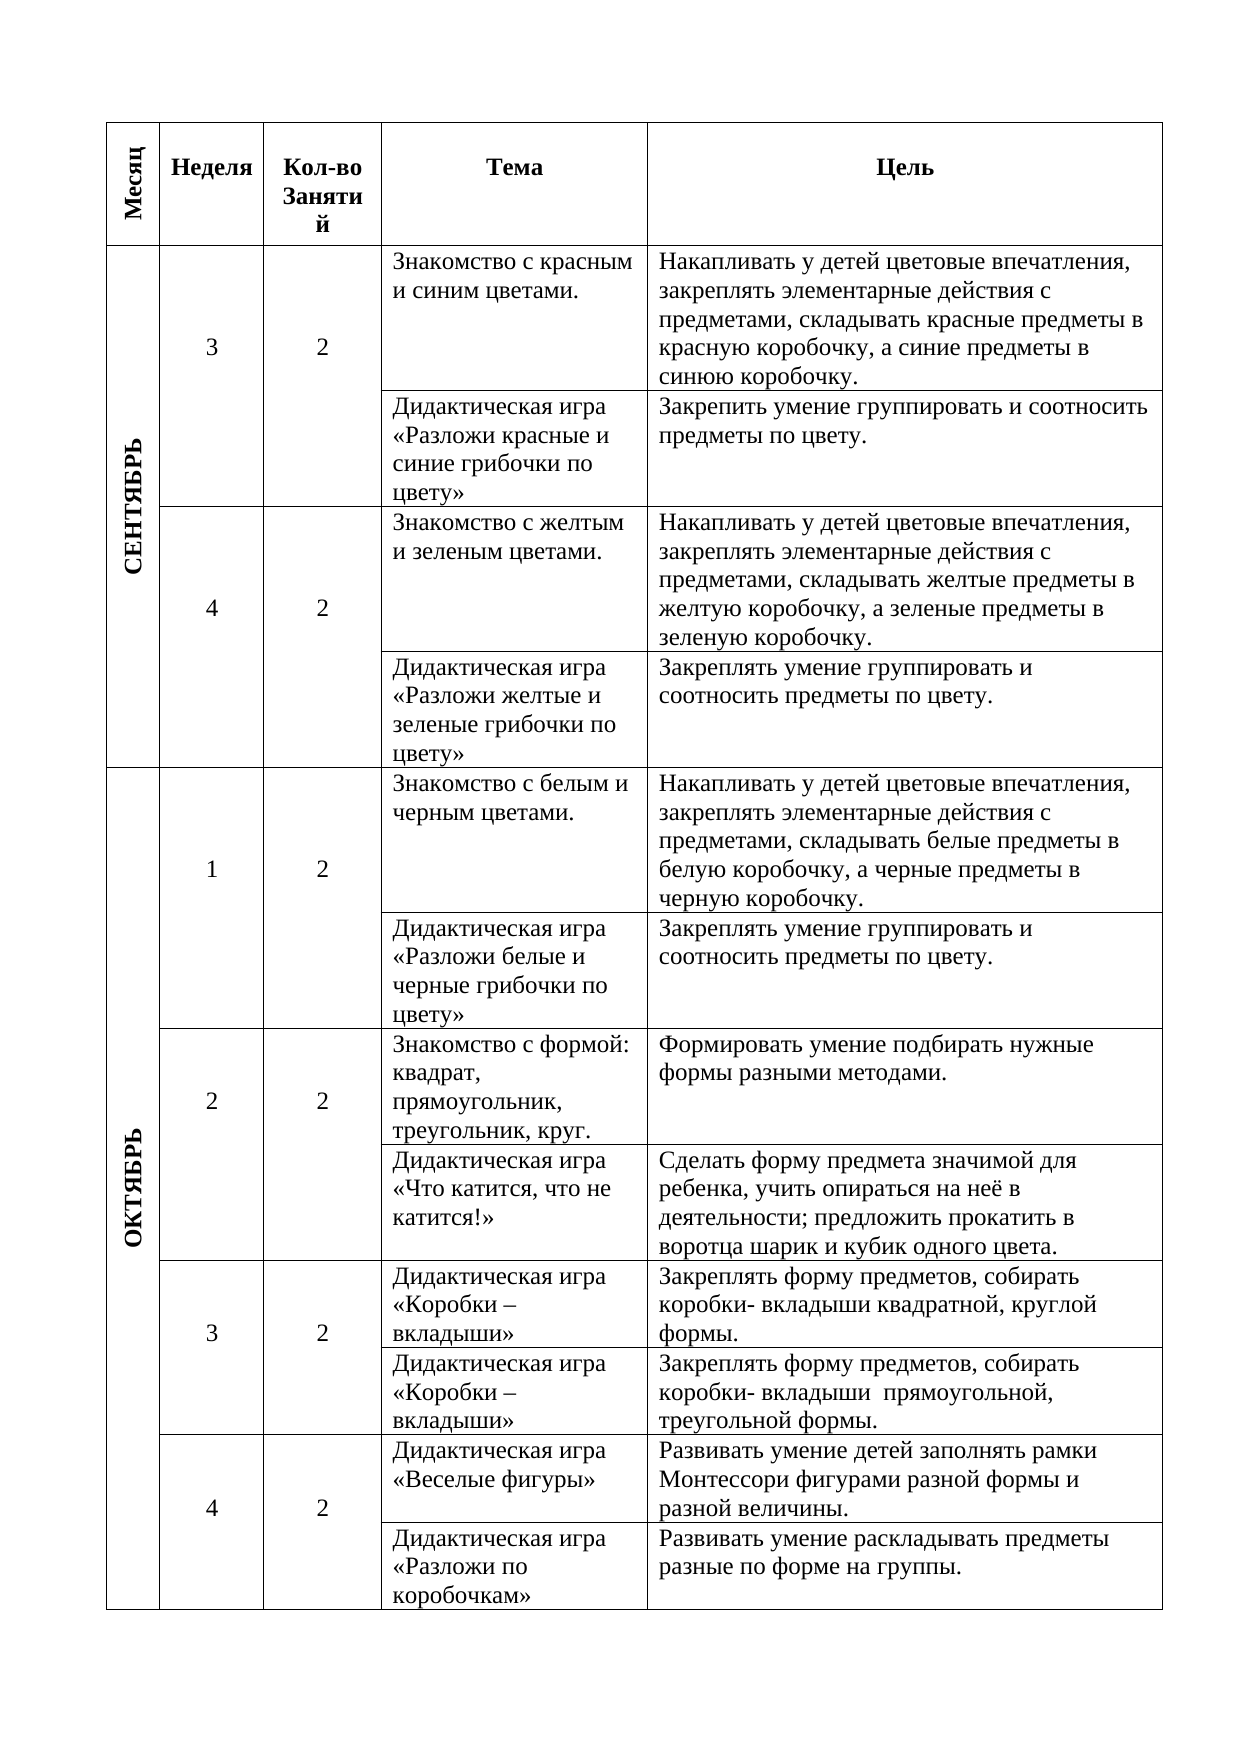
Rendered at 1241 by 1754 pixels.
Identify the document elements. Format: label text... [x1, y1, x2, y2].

table_cell 1 [160, 768, 263, 1028]
table_cell Дидактическая игра «Коробки – вкладыши» [382, 1261, 647, 1347]
table_cell Формировать умение подбирать нужные формы разными методами. [648, 1029, 1162, 1144]
table_cell Дидактическая игра «Разложи красные и синие грибочки по цвету» [382, 391, 647, 506]
table_cell Накапливать у детей цветовые впечатления, закреплять элементарные действия с предметами, складывать желтые предметы в желтую коробочку, а зеленые предметы в зеленую коробочку. [648, 507, 1162, 651]
table_cell 2 [264, 1029, 381, 1260]
table_cell Дидактическая игра «Коробки – вкладыши» [382, 1348, 647, 1434]
table_cell 2 [264, 507, 381, 767]
table_cell Накапливать у детей цветовые впечатления, закреплять элементарные действия с предметами, складывать красные предметы в красную коробочку, а синие предметы в синюю коробочку. [648, 246, 1162, 390]
table_cell Знакомство с красным и синим цветами. [382, 246, 647, 390]
table_cell Закрепить умение группировать и соотносить предметы по цвету. [648, 391, 1162, 506]
table_cell Знакомство с белым и черным цветами. [382, 768, 647, 912]
table_cell 3 [160, 246, 263, 506]
table_cell Дидактическая игра «Что катится, что не катится!» [382, 1145, 647, 1260]
table_cell 2 [264, 1261, 381, 1434]
table_cell СЕНТЯБРЬ [107, 246, 159, 767]
table_cell 2 [264, 1435, 381, 1609]
table_cell Закреплять умение группировать и соотносить предметы по цвету. [648, 913, 1162, 1028]
table_cell Закреплять умение группировать и соотносить предметы по цвету. [648, 652, 1162, 767]
table_cell Знакомство с формой: квадрат, прямоугольник, треугольник, круг. [382, 1029, 647, 1144]
table_cell ОКТЯБРЬ [107, 768, 159, 1609]
table_header Кол-во Занятий [264, 123, 381, 245]
table_cell 2 [160, 1029, 263, 1260]
table_cell Дидактическая игра «Веселые фигуры» [382, 1435, 647, 1522]
table_cell Развивать умение раскладывать предметы разные по форме на группы. [648, 1523, 1162, 1609]
table_cell 4 [160, 507, 263, 767]
table_header Неделя [160, 123, 263, 245]
table_cell Закреплять форму предметов, собирать коробки- вкладыши квадратной, круглой формы. [648, 1261, 1162, 1347]
table_header Цель [648, 123, 1162, 245]
table_header Месяц [107, 123, 159, 245]
table_cell Сделать форму предмета значимой для ребенка, учить опираться на неё в деятельности; предложить прокатить в воротца шарик и кубик одного цвета. [648, 1145, 1162, 1260]
table_cell 4 [160, 1435, 263, 1609]
table_cell Дидактическая игра «Разложи по коробочкам» [382, 1523, 647, 1609]
table_cell 3 [160, 1261, 263, 1434]
table_cell Развивать умение детей заполнять рамки Монтессори фигурами разной формы и разной величины. [648, 1435, 1162, 1522]
table_cell 2 [264, 768, 381, 1028]
table_cell Дидактическая игра «Разложи белые и черные грибочки по цвету» [382, 913, 647, 1028]
table_cell Накапливать у детей цветовые впечатления, закреплять элементарные действия с предметами, складывать белые предметы в белую коробочку, а черные предметы в черную коробочку. [648, 768, 1162, 912]
table_cell Знакомство с желтым и зеленым цветами. [382, 507, 647, 651]
table_cell Дидактическая игра «Разложи желтые и зеленые грибочки по цвету» [382, 652, 647, 767]
table_cell 2 [264, 246, 381, 506]
table_cell Закреплять форму предметов, собирать коробки- вкладыши прямоугольной, треугольной формы. [648, 1348, 1162, 1434]
table_header Тема [382, 123, 647, 245]
